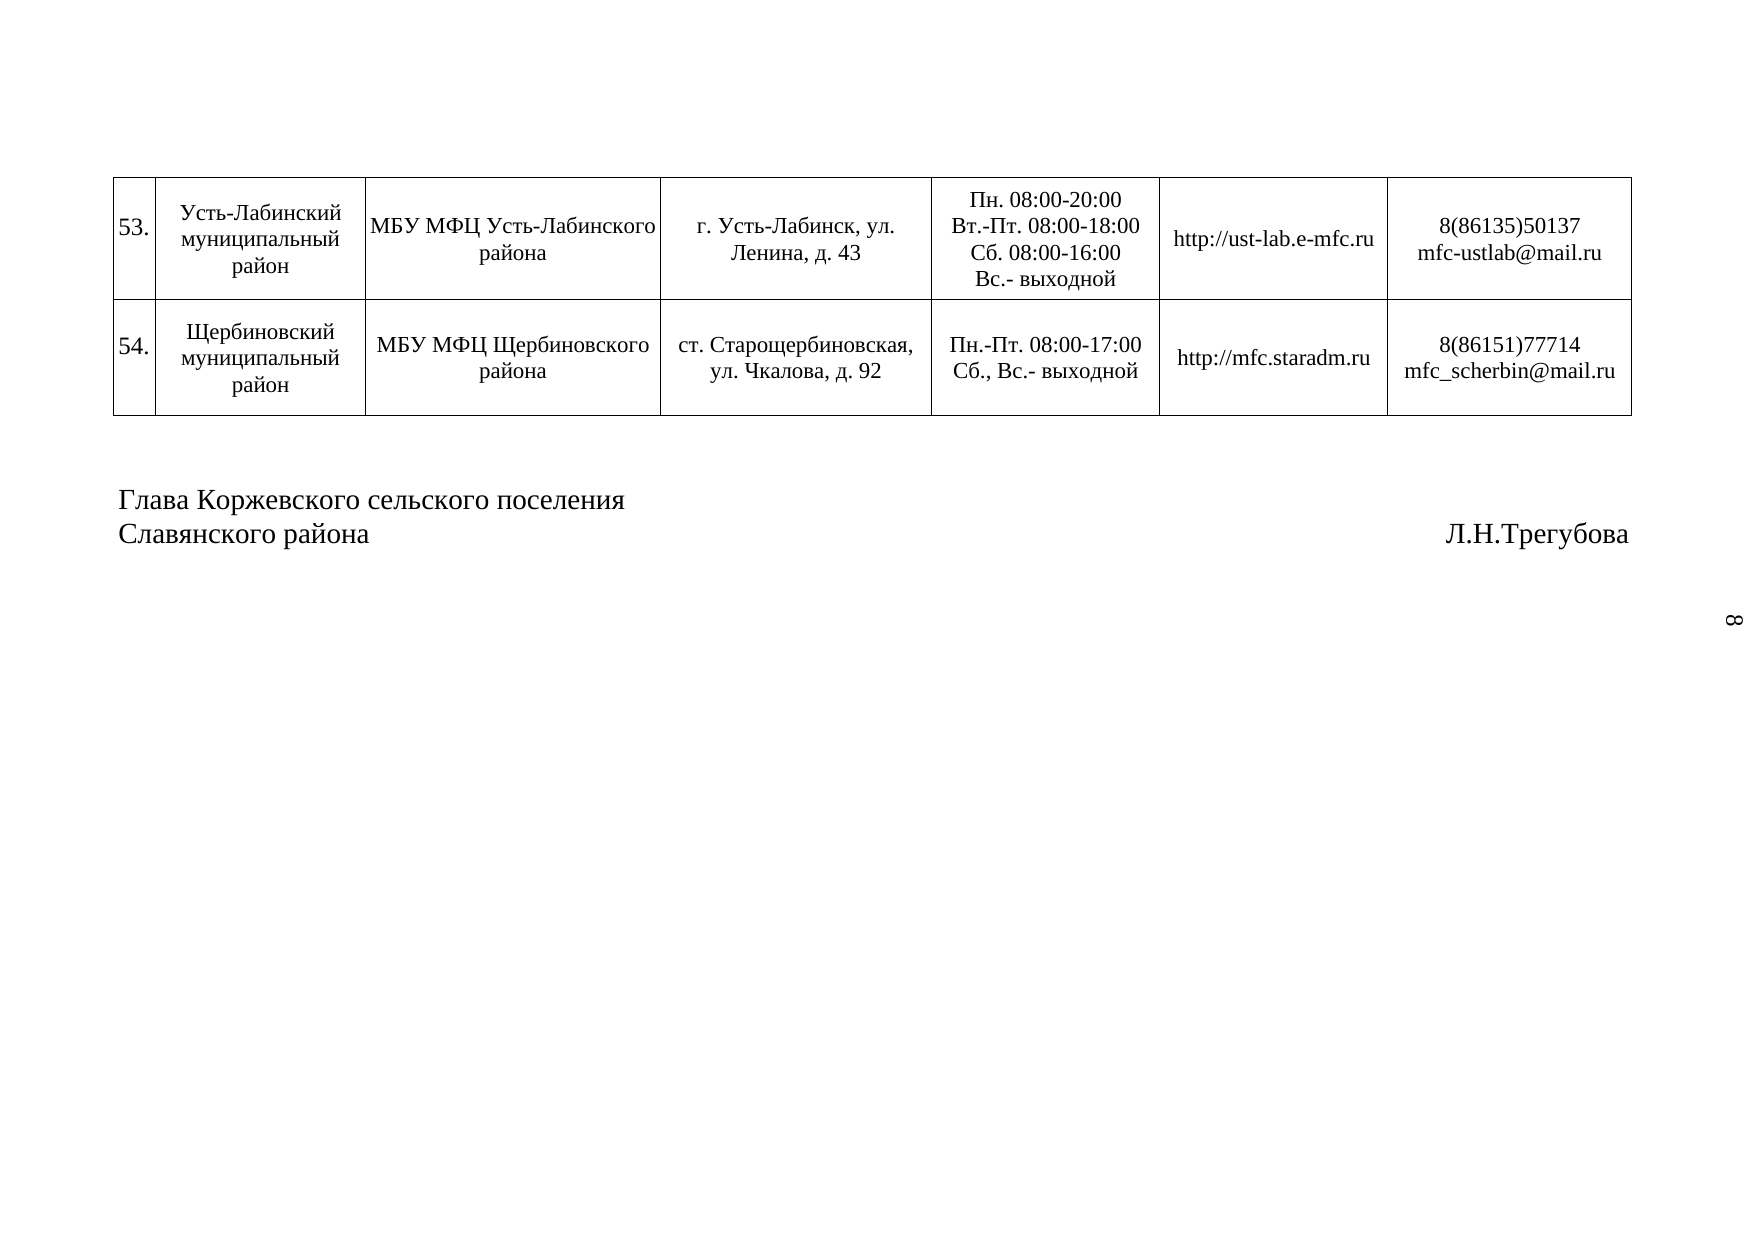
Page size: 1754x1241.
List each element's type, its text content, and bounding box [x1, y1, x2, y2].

table_cell Усть-Лабинский муниципальный район [156, 178, 365, 299]
text Глава Коржевского сельского поселения [118, 483, 1636, 516]
table_cell Щербиновский муниципальный район [156, 300, 365, 415]
table_cell [114, 178, 155, 299]
table_cell http://mfc.staradm.ru [1160, 300, 1387, 415]
table_cell г. Усть-Лабинск, ул. Ленина, д. 43 [661, 178, 931, 299]
text Славянского района Л.Н.Трегубова [118, 516, 1636, 549]
table_cell 8(86135)50137 mfc-ustlab@mail.ru [1388, 178, 1631, 299]
table_cell ст. Старощербиновская, ул. Чкалова, д. 92 [661, 300, 931, 415]
table_cell МБУ МФЦ Щербиновского района [366, 300, 660, 415]
table_cell 8(86151)77714 mfc_scherbin@mail.ru [1388, 300, 1631, 415]
table_cell [114, 300, 155, 415]
table_cell Пн.-Пт. 08:00-17:00 Сб., Вс.- выходной [932, 300, 1159, 415]
table_cell МБУ МФЦ Усть-Лабинского района [366, 178, 660, 299]
table_cell Пн. 08:00-20:00 Вт.-Пт. 08:00-18:00 Сб. 08:00-16:00 Вс.- выходной [932, 178, 1159, 299]
table_cell http://ust-lab.e-mfc.ru [1160, 178, 1387, 299]
